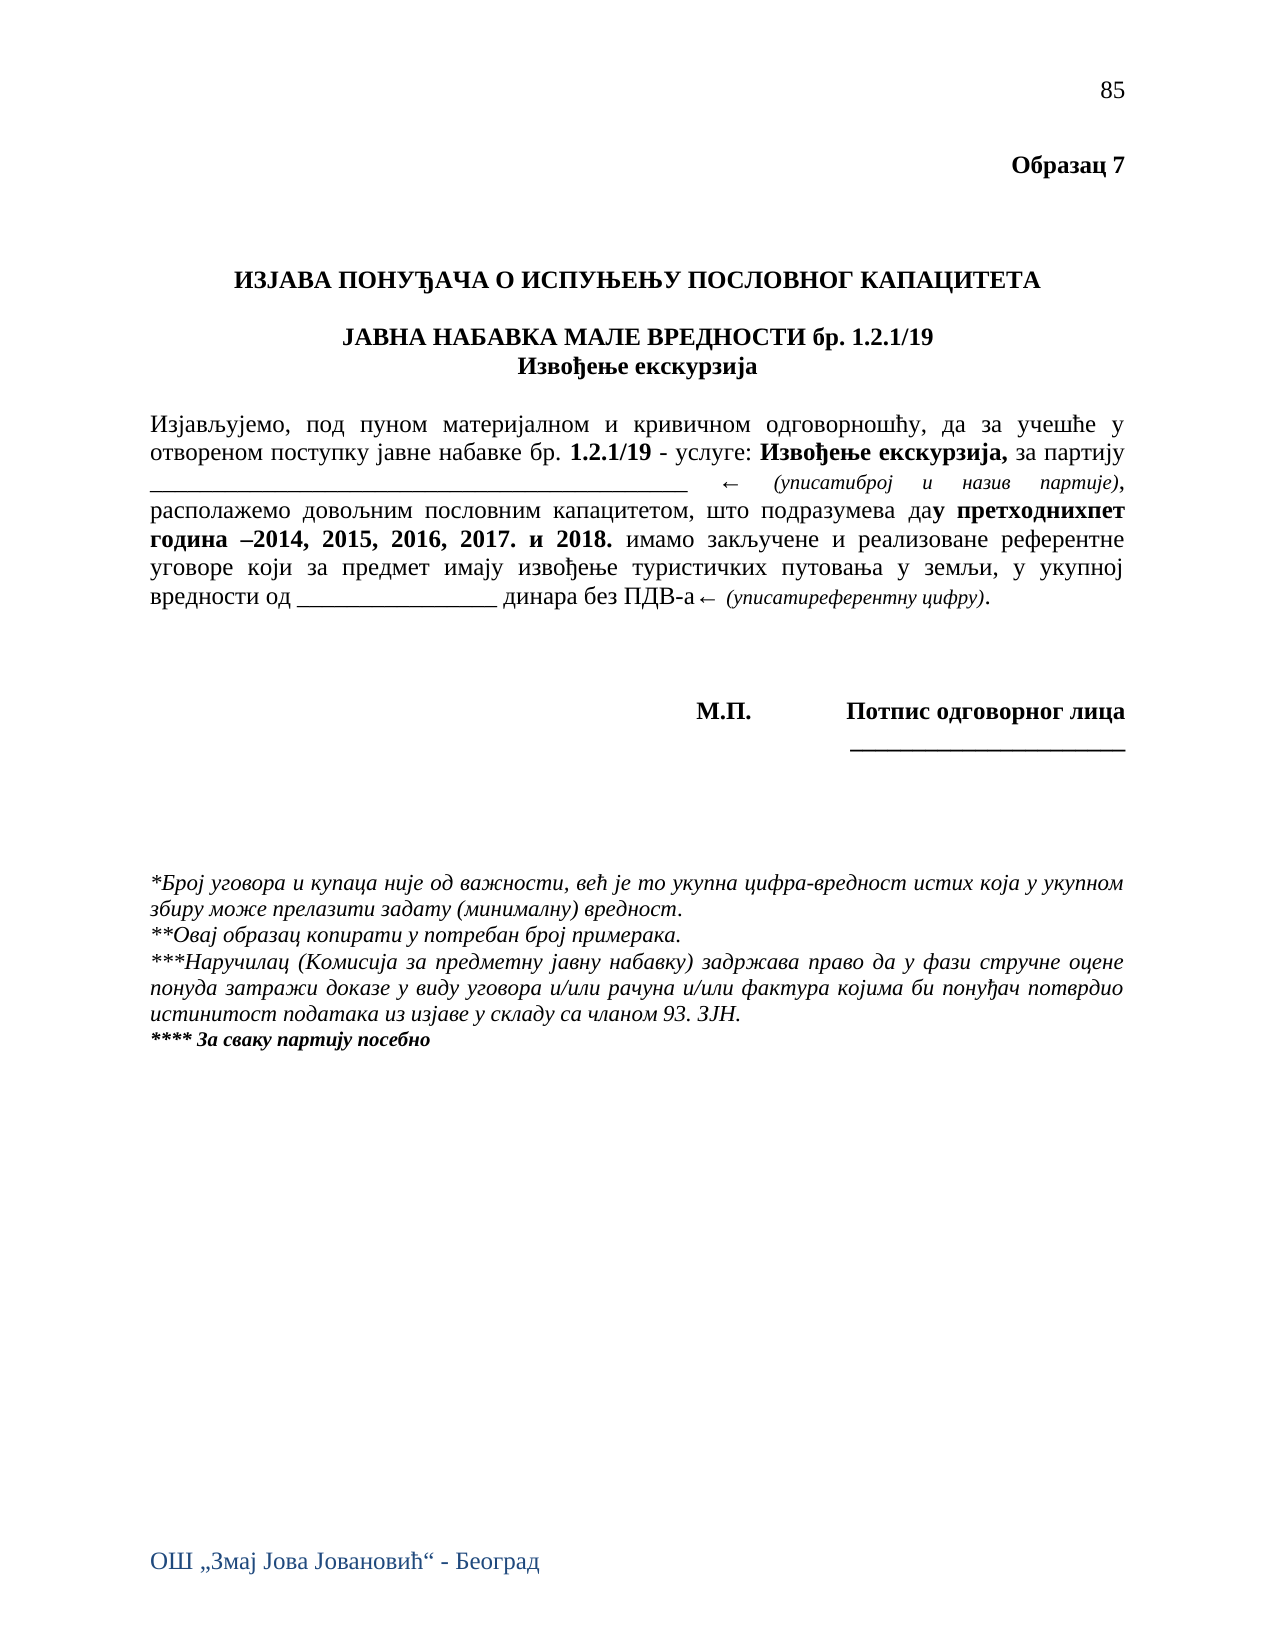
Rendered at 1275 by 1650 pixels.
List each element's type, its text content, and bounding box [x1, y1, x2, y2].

text *Број уговора и купаца није од важности, већ је то укупна цифра-вредност истих која у укупном збиру може прелазити задату (минималну) вредност. [150, 869, 1125, 921]
text ЈАВНА НАБАВКА МАЛЕ ВРЕДНОСТИ бр. 1.2.1/19 [150, 322, 1125, 351]
text **** За сваку партију посебно [150, 1027, 1125, 1051]
text Изјављујемо, под пуном материјалном и кривичном одговорношћу, да за учешће у отвореном поступку јавне набавке бр. 1.2.1/19 - услуге: Извођење екскурзија, за партију ___________________________________________ ← (уписатиброј и назив партије), располажемо довољним пословним капацитетом, што подразумева дау претходнихпет година –2014, 2015, 2016, 2017. и 2018. имамо закључене и реализоване референтне уговоре који за предмет имају извођење туристичких путовања у земљи, у укупној вредности од ________________ динара без ПДВ-а← (уписатиреферентну цифру). [150, 409, 1125, 610]
text М.П. Потпис одговорног лица ______________________ [150, 696, 1125, 754]
text ***Наручилац (Комисија за предметну јавну набавку) задржава право да у фази стручне оцене понуда затражи доказе у виду уговора и/или рачуна и/или фактура којима би понуђач потврдио истинитост података из изјаве у складу са чланом 93. ЗЈН. [150, 948, 1125, 1027]
text Извођење екскурзија [150, 351, 1125, 380]
text Образац 7 [150, 150, 1125, 179]
text **Овај образац копирати у потребан број примерака. [150, 921, 1125, 948]
text ИЗЈАВА ПОНУЂАЧА О ИСПУЊЕЊУ ПОСЛОВНОГ КАПАЦИТЕТА [150, 265, 1125, 294]
